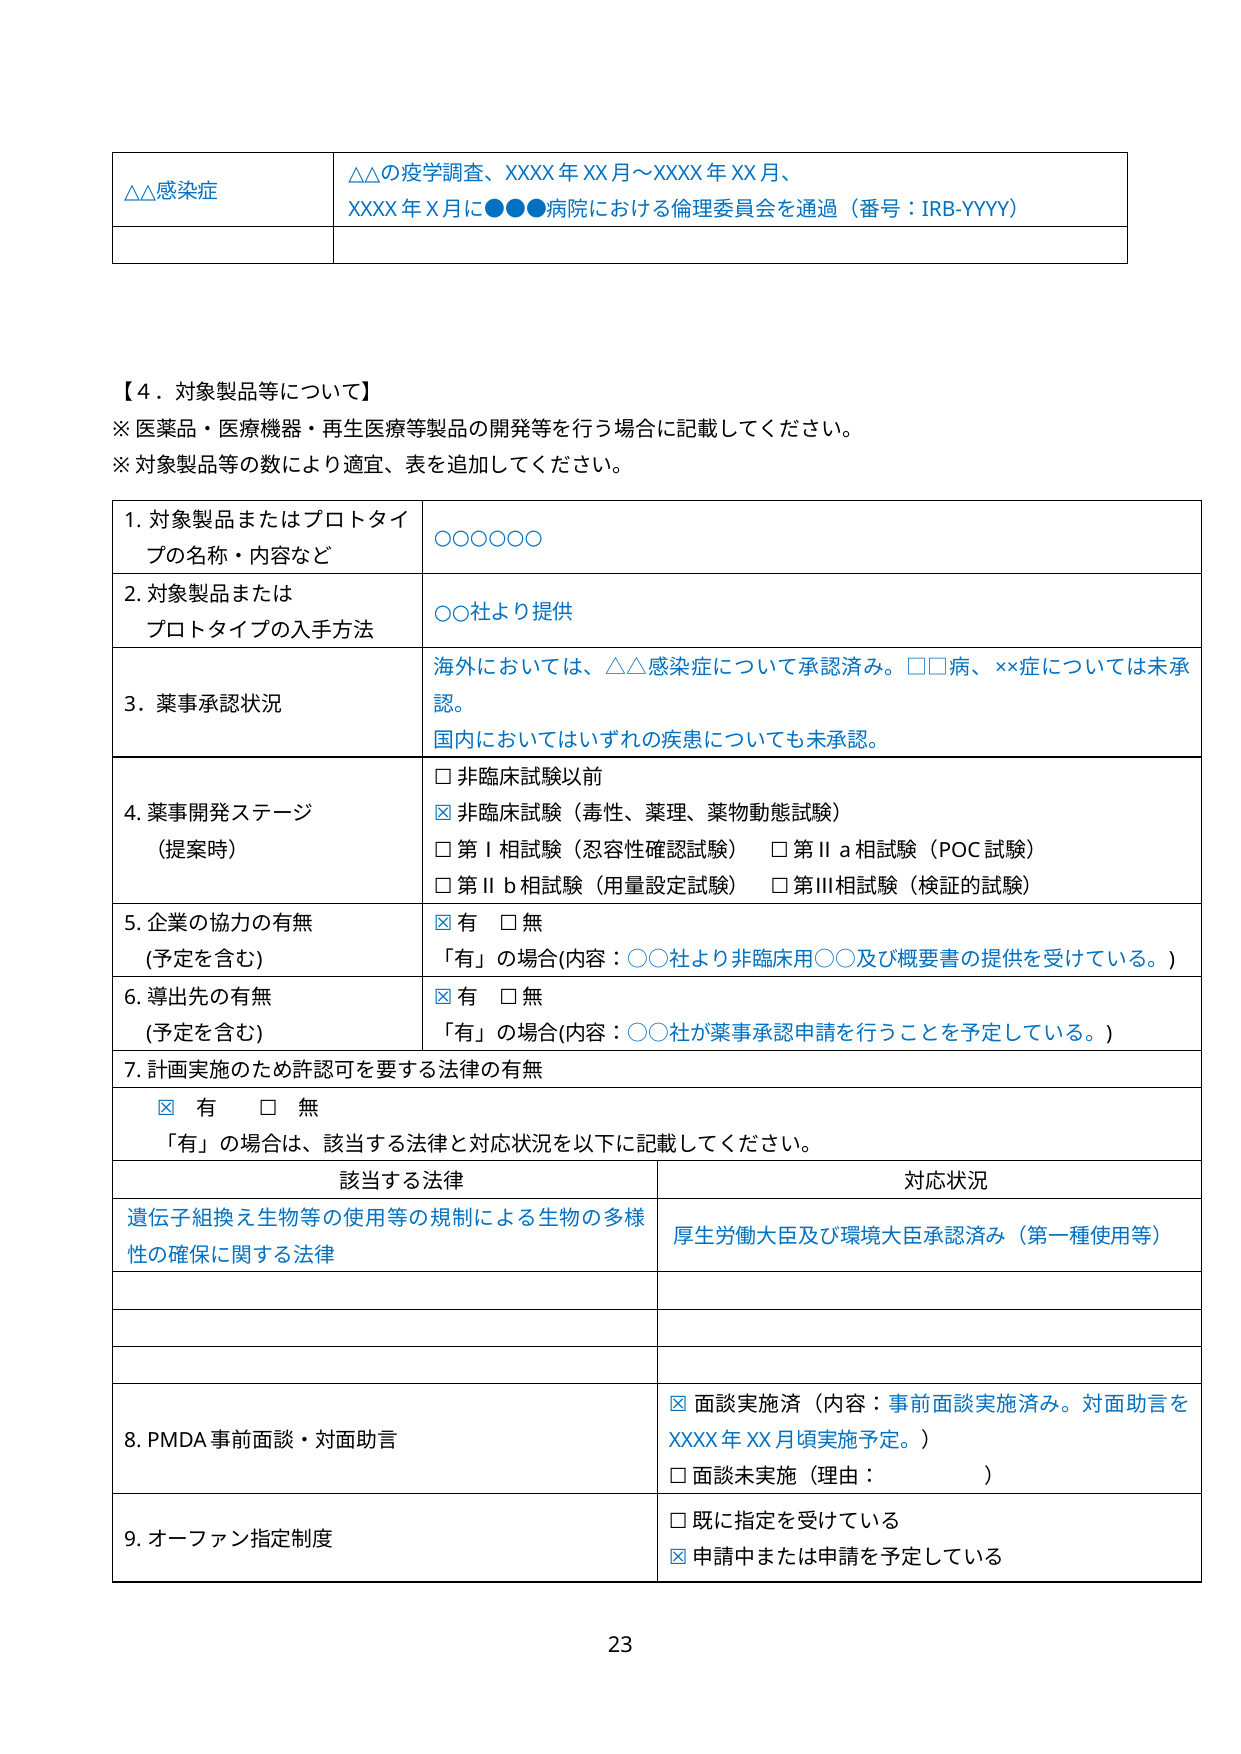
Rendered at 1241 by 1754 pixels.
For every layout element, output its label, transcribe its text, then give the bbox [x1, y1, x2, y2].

table_header 1. 対象製品またはプロトタイプの名称・内容など [113, 501, 422, 573]
table_cell [334, 227, 1127, 263]
table_cell △△感染症 [113, 153, 333, 226]
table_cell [658, 1494, 1201, 1581]
table_cell [658, 1272, 1201, 1308]
table_cell 有 無 「有」の場合(内容：○○社が薬事承認申請を行うことを予定している。) [423, 977, 1201, 1049]
text 【４．対象製品等について】 [112, 373, 1128, 409]
table_cell 面談実施済（内容：事前面談実施済み。対面助言をXXXX年XX月頃実施予定。） 面談未実施（理由： ） [658, 1384, 1201, 1493]
table_cell △△の疫学調査、XXXX年XX月～XXXX年XX月、 XXXX年X月に●●●病院における倫理委員会を通過（番号：IRB-YYYY） [334, 153, 1127, 226]
table_cell 遺伝子組換え生物等の使用等の規制による生物の多様性の確保に関する法律 [113, 1199, 657, 1271]
table_cell 有 無 「有」の場合は、該当する法律と対応状況を以下に記載してください。 [113, 1088, 1201, 1160]
table_cell 2. 対象製品または プロトタイプの入手方法 [113, 574, 422, 647]
table_cell [658, 1310, 1201, 1346]
table_cell 4. 薬事開発ステージ （提案時） [113, 758, 422, 902]
table_cell 厚生労働大臣及び環境大臣承認済み（第一種使用等） [658, 1199, 1201, 1271]
text ※ 医薬品・医療機器・再生医療等製品の開発等を行う場合に記載してください。 [112, 409, 1128, 445]
table_cell [113, 1310, 657, 1346]
table_cell 有 無 「有」の場合(内容：○○社より非臨床用○○及び概要書の提供を受けている。) [423, 904, 1201, 976]
table_cell 5. 企業の協力の有無 (予定を含む) [113, 904, 422, 976]
table_cell ○○社より提供 [423, 574, 1201, 647]
table_cell 3．薬事承認状況 [113, 648, 422, 756]
table_cell 6. 導出先の有無 (予定を含む) [113, 977, 422, 1049]
table_cell 非臨床試験以前 非臨床試験（毒性、薬理、薬物動態試験） 第Ⅰ相試験（忍容性確認試験） 第Ⅱa相試験（POC試験） 第Ⅱb相試験（用量設定試験） 第Ⅲ相試験（検証的試験） [423, 758, 1201, 902]
table_cell 海外においては、△△感染症について承認済み。□□病、××症については未承認。 国内においてはいずれの疾患についても未承認。 [423, 648, 1201, 756]
table_cell 9. オーファン指定制度 [113, 1494, 657, 1581]
table_cell [658, 1347, 1201, 1383]
text ※ 対象製品等の数により適宜、表を追加してください。 [112, 445, 1128, 481]
table_cell [113, 1272, 657, 1308]
table_cell 該当する法律 [113, 1161, 657, 1198]
table_header ○○○○○○ [423, 501, 1201, 573]
table_cell 対応状況 [658, 1161, 1201, 1198]
table_cell 8. PMDA事前面談・対面助言 [113, 1384, 657, 1493]
table_cell 7. 計画実施のため許認可を要する法律の有無 [113, 1051, 1201, 1087]
table_cell [113, 227, 333, 263]
table_cell [113, 1347, 657, 1383]
